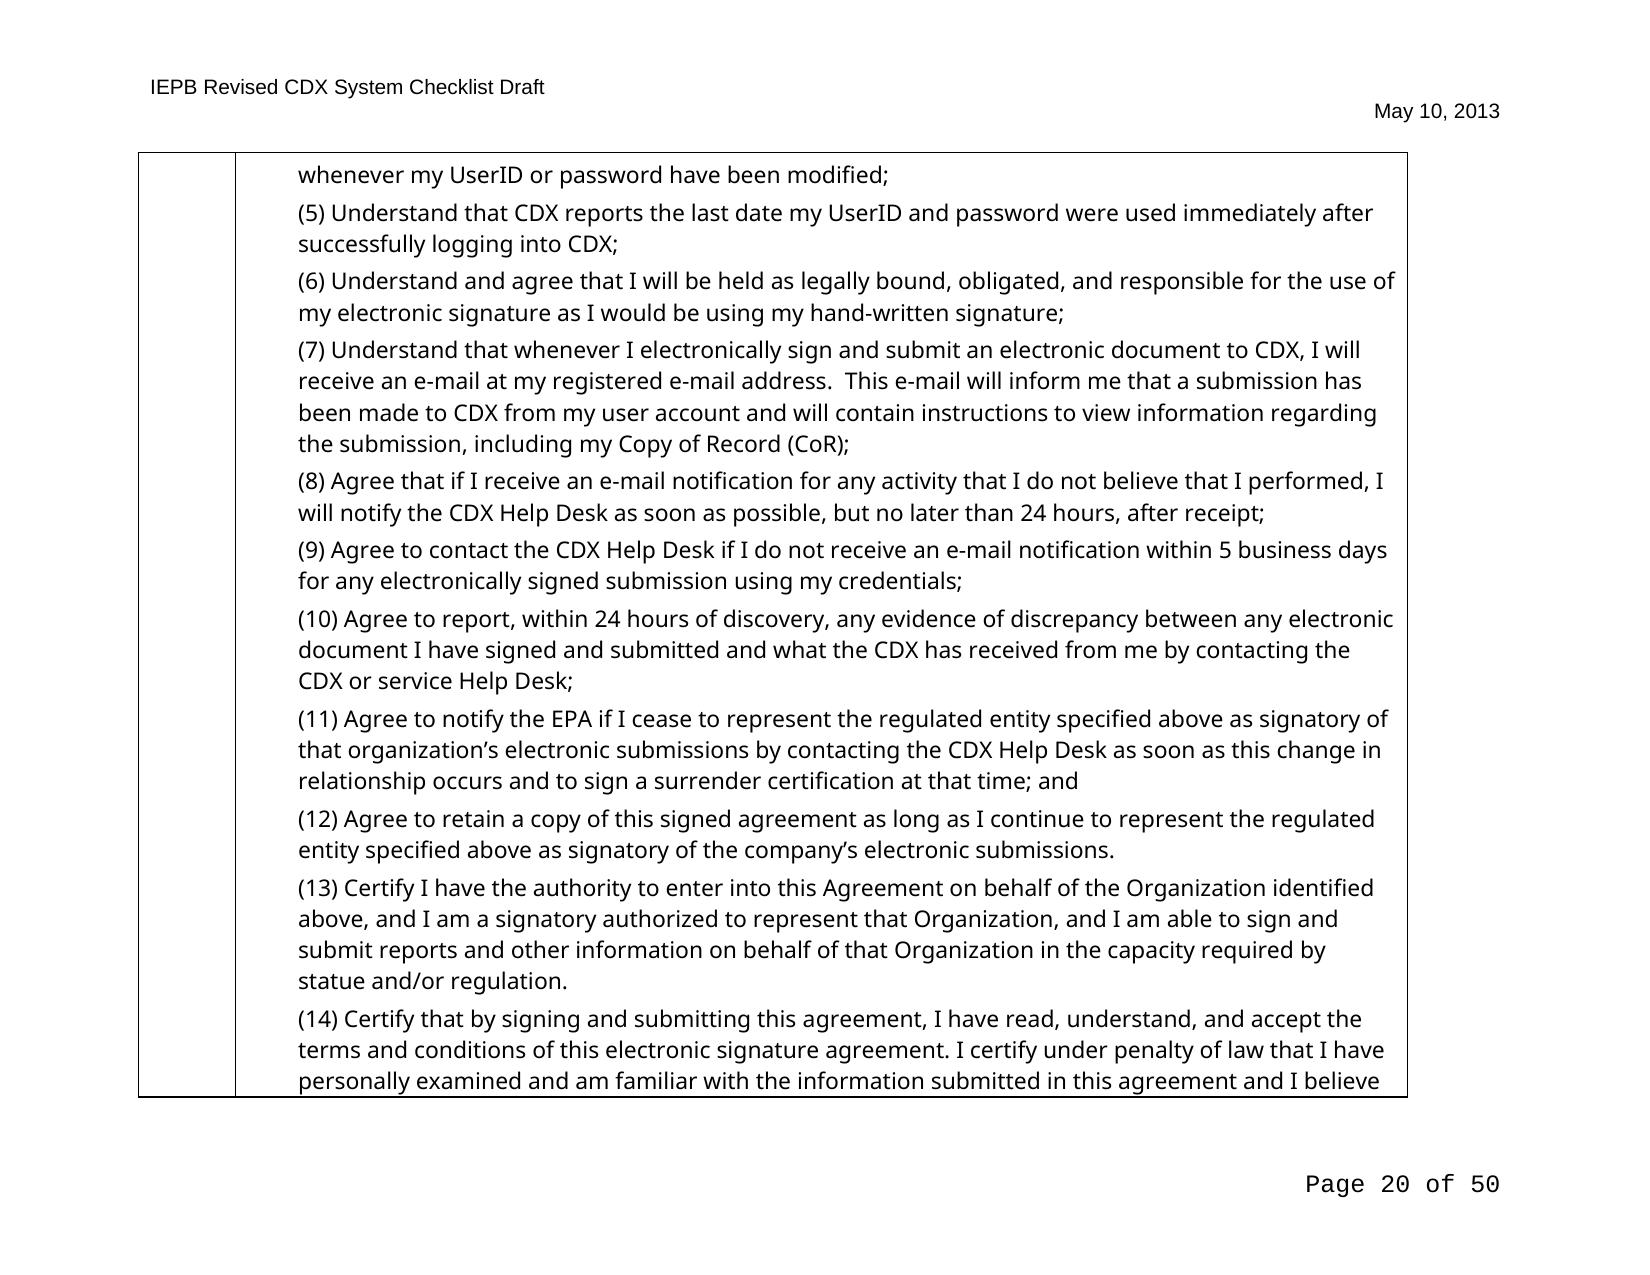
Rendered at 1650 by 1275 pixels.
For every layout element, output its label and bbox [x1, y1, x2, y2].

table_cell [139, 153, 235, 1096]
table_cell [236, 153, 1407, 1096]
